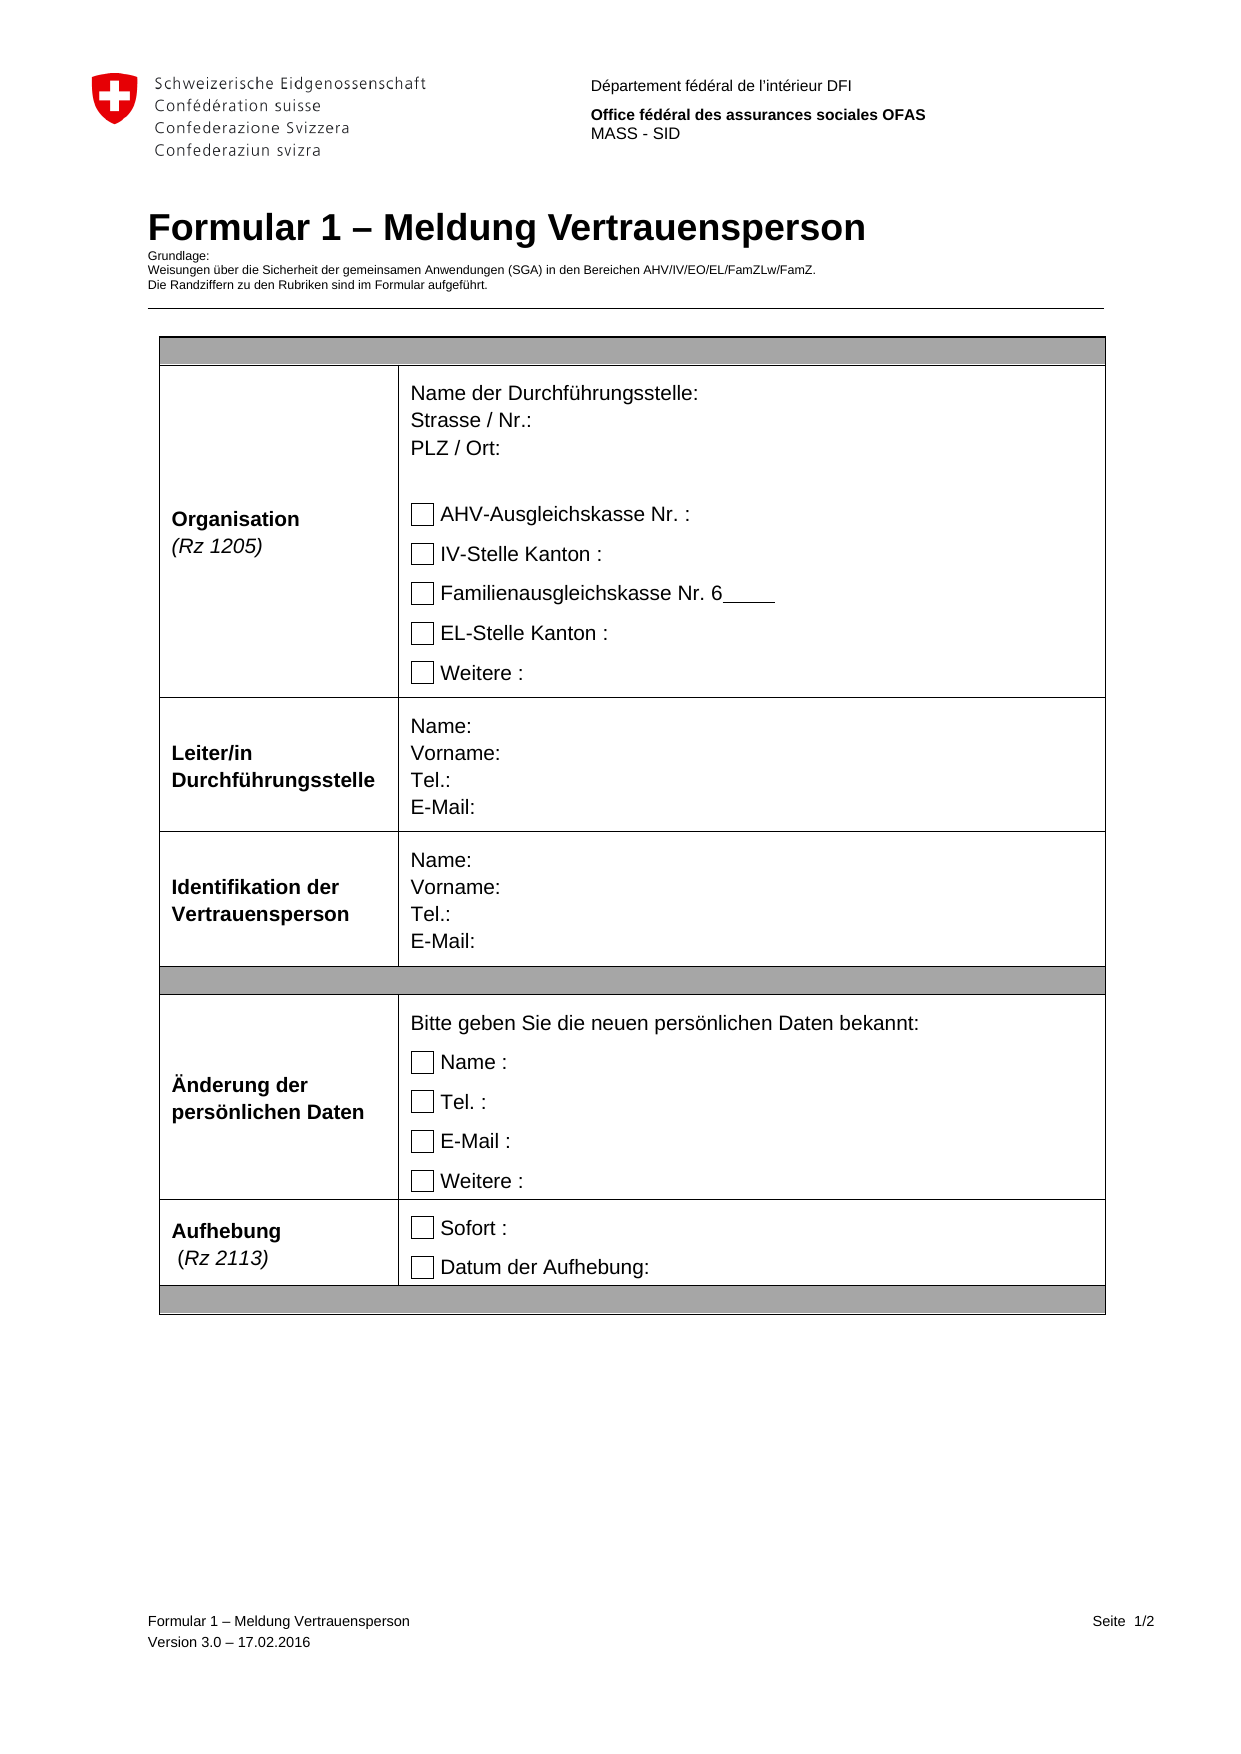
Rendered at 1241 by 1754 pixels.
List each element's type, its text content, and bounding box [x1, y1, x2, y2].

table_header [160, 338, 1105, 364]
table_cell Aufhebung (Rz 2113) [160, 1200, 398, 1285]
table_cell Name: Vorname: Tel.: E-Mail: [399, 698, 1105, 831]
table_cell Sofort : Datum der Aufhebung: [399, 1200, 1105, 1285]
table_cell Name: Vorname: Tel.: E-Mail: [399, 832, 1105, 966]
table_cell Organisation (Rz 1205) [160, 366, 398, 697]
table_cell Name der Durchführungsstelle: Strasse / Nr.: PLZ / Ort: AHV-Ausgleichskasse Nr. : IV-Stelle Kanton : Familienausgleichskasse Nr. 6 EL-Stelle Kanton : Weitere : [399, 366, 1105, 697]
table_cell Bitte geben Sie die neuen persönlichen Daten bekannt: Name : Tel. : E-Mail : Weitere : [399, 995, 1105, 1199]
title Formular 1 – Meldung Vertrauensperson [148, 205, 1093, 248]
table_header Grundlage: Weisungen über die Sicherheit der gemeinsamen Anwendungen (SGA) in den Bereichen AHV/IV/EO/EL/FamZLw/FamZ. Die Randziffern zu den Rubriken sind im Formular aufgeführt. [148, 249, 1104, 308]
table_cell [160, 1286, 1105, 1313]
table_cell [160, 967, 1105, 994]
table_cell Änderung der persönlichen Daten [160, 995, 398, 1199]
picture [88, 73, 427, 182]
table_cell Leiter/in Durchführungsstelle [160, 698, 398, 831]
table_cell Identifikation der Vertrauensperson [160, 832, 398, 966]
